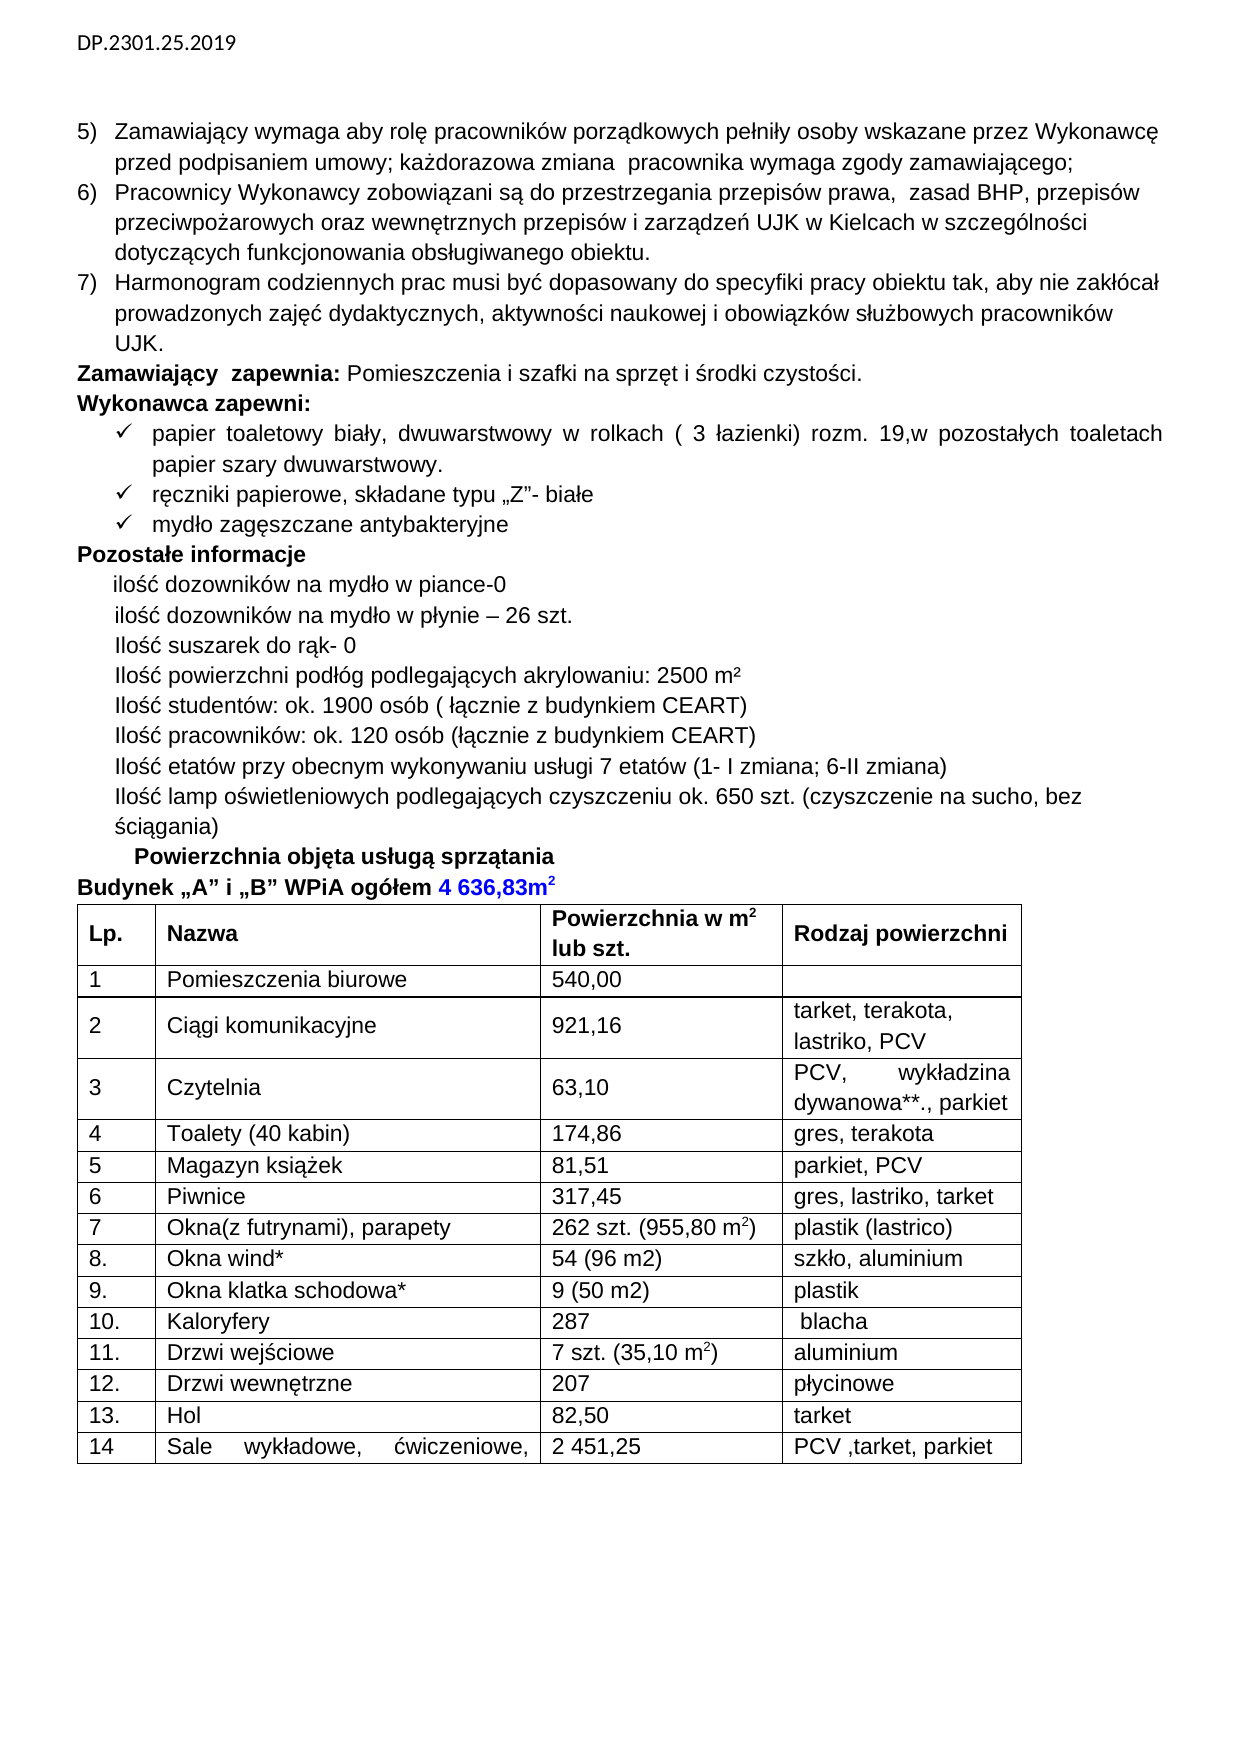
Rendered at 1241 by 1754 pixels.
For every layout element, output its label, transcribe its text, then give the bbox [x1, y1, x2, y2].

list Pracownicy Wykonawcy zobowiązani są do przestrzegania przepisów prawa, zasad BHP, przepisów przeciwpożarowych oraz wewnętrznych przepisów i zarządzeń UJK w Kielcach w szczególności dotyczących funkcjonowania obsługiwanego obiektu. [77, 179, 1163, 265]
table_cell aluminium [783, 1339, 1021, 1369]
table_cell tarket [783, 1402, 1021, 1432]
table_cell tarket, terakota, lastriko, PCV [783, 998, 1021, 1058]
table_cell 14 [78, 1433, 155, 1463]
table_cell 921,16 [541, 998, 782, 1058]
list Harmonogram codziennych prac musi być dopasowany do specyfiki pracy obiektu tak, aby nie zakłócał prowadzonych zajęć dydaktycznych, aktywności naukowej i obowiązków służbowych pracowników UJK. [77, 269, 1163, 356]
table_cell 4 [78, 1120, 155, 1151]
table_cell 54 (96 m2) [541, 1245, 782, 1276]
table_cell parkiet, PCV [783, 1152, 1021, 1182]
table_cell plastik [783, 1277, 1021, 1307]
text Pozostałe informacje [77, 541, 1163, 567]
table_cell 9 (50 m2) [541, 1277, 782, 1307]
table_cell Okna klatka schodowa* [156, 1277, 540, 1307]
table_cell 5 [78, 1152, 155, 1182]
table_cell 540,00 [541, 966, 782, 996]
text Budynek „A” i „B” WPiA ogółem 4 636,83m2 [77, 873, 1163, 900]
text Ilość powierzchni podłóg podlegających akrylowaniu: 2500 m² [114, 662, 1163, 688]
table_header Rodzaj powierzchni [783, 905, 1021, 965]
text Zamawiający zapewnia: Pomieszczenia i szafki na sprzęt i środki czystości. [77, 360, 1163, 386]
table_cell 174,86 [541, 1120, 782, 1151]
table_cell szkło, aluminium [783, 1245, 1021, 1276]
list mydło zagęszczane antybakteryjne [114, 511, 1163, 537]
table_cell Pomieszczenia biurowe [156, 966, 540, 996]
table_cell 2 451,25 [541, 1433, 782, 1463]
table_cell 82,50 [541, 1402, 782, 1432]
table_cell 7 [78, 1214, 155, 1244]
text Ilość suszarek do rąk- 0 [114, 632, 1163, 658]
table_header Nazwa [156, 905, 540, 965]
table_cell 12. [78, 1370, 155, 1401]
table_cell Toalety (40 kabin) [156, 1120, 540, 1151]
text Ilość studentów: ok. 1900 osób ( łącznie z budynkiem CEART) [114, 692, 1163, 718]
text ilość dozowników na mydło w piance-0 [106, 571, 1163, 598]
table_cell 317,45 [541, 1183, 782, 1213]
table_cell 287 [541, 1308, 782, 1338]
table_cell Piwnice [156, 1183, 540, 1213]
text Ilość lamp oświetleniowych podlegających czyszczeniu ok. 650 szt. (czyszczenie na sucho, bez ściągania) [114, 783, 1163, 839]
table_cell plastik (lastrico) [783, 1214, 1021, 1244]
table_cell 7 szt. (35,10 m2) [541, 1339, 782, 1369]
table_cell gres, lastriko, tarket [783, 1183, 1021, 1213]
text Ilość etatów przy obecnym wykonywaniu usługi 7 etatów (1- I zmiana; 6-II zmiana) [114, 753, 1163, 779]
table_cell płycinowe [783, 1370, 1021, 1401]
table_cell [156, 1433, 540, 1463]
table_cell 2 [78, 998, 155, 1058]
table_cell 3 [78, 1059, 155, 1119]
table_cell Czytelnia [156, 1059, 540, 1119]
text Ilość pracowników: ok. 120 osób (łącznie z budynkiem CEART) [114, 722, 1163, 749]
table_cell 207 [541, 1370, 782, 1401]
table_cell 262 szt. (955,80 m2) [541, 1214, 782, 1244]
text ilość dozowników na mydło w płynie – 26 szt. [114, 602, 1163, 628]
table_cell 63,10 [541, 1059, 782, 1119]
table_cell Ciągi komunikacyjne [156, 998, 540, 1058]
table_header Powierzchnia w m2 lub szt. [541, 905, 782, 965]
table_cell Drzwi wewnętrzne [156, 1370, 540, 1401]
table_cell Magazyn książek [156, 1152, 540, 1182]
table_cell 9. [78, 1277, 155, 1307]
table_cell Kaloryfery [156, 1308, 540, 1338]
table_cell [783, 966, 1021, 996]
list Zamawiający wymaga aby rolę pracowników porządkowych pełniły osoby wskazane przez Wykonawcę przed podpisaniem umowy; każdorazowa zmiana pracownika wymaga zgody zamawiającego; [77, 118, 1163, 175]
text Wykonawca zapewni: [77, 390, 1163, 416]
table_cell 81,51 [541, 1152, 782, 1182]
table_cell gres, terakota [783, 1120, 1021, 1151]
table_cell 13. [78, 1402, 155, 1432]
table_cell 10. [78, 1308, 155, 1338]
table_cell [783, 1433, 1021, 1463]
table_cell 11. [78, 1339, 155, 1369]
table_header Lp. [78, 905, 155, 965]
table_cell 6 [78, 1183, 155, 1213]
list ręczniki papierowe, składane typu „Z”- białe [114, 481, 1163, 507]
table_cell Drzwi wejściowe [156, 1339, 540, 1369]
table_cell Okna wind* [156, 1245, 540, 1276]
table_cell Okna(z futrynami), parapety [156, 1214, 540, 1244]
table_cell blacha [783, 1308, 1021, 1338]
table_cell Hol [156, 1402, 540, 1432]
text Powierzchnia objęta usługą sprzątania [77, 843, 1163, 869]
table_cell PCV, wykładzina dywanowa**., parkiet [783, 1059, 1021, 1119]
list papier toaletowy biały, dwuwarstwowy w rolkach ( 3 łazienki) rozm. 19,w pozostałych toaletach papier szary dwuwarstwowy. [114, 420, 1163, 477]
table_cell 8. [78, 1245, 155, 1276]
table_cell 1 [78, 966, 155, 996]
